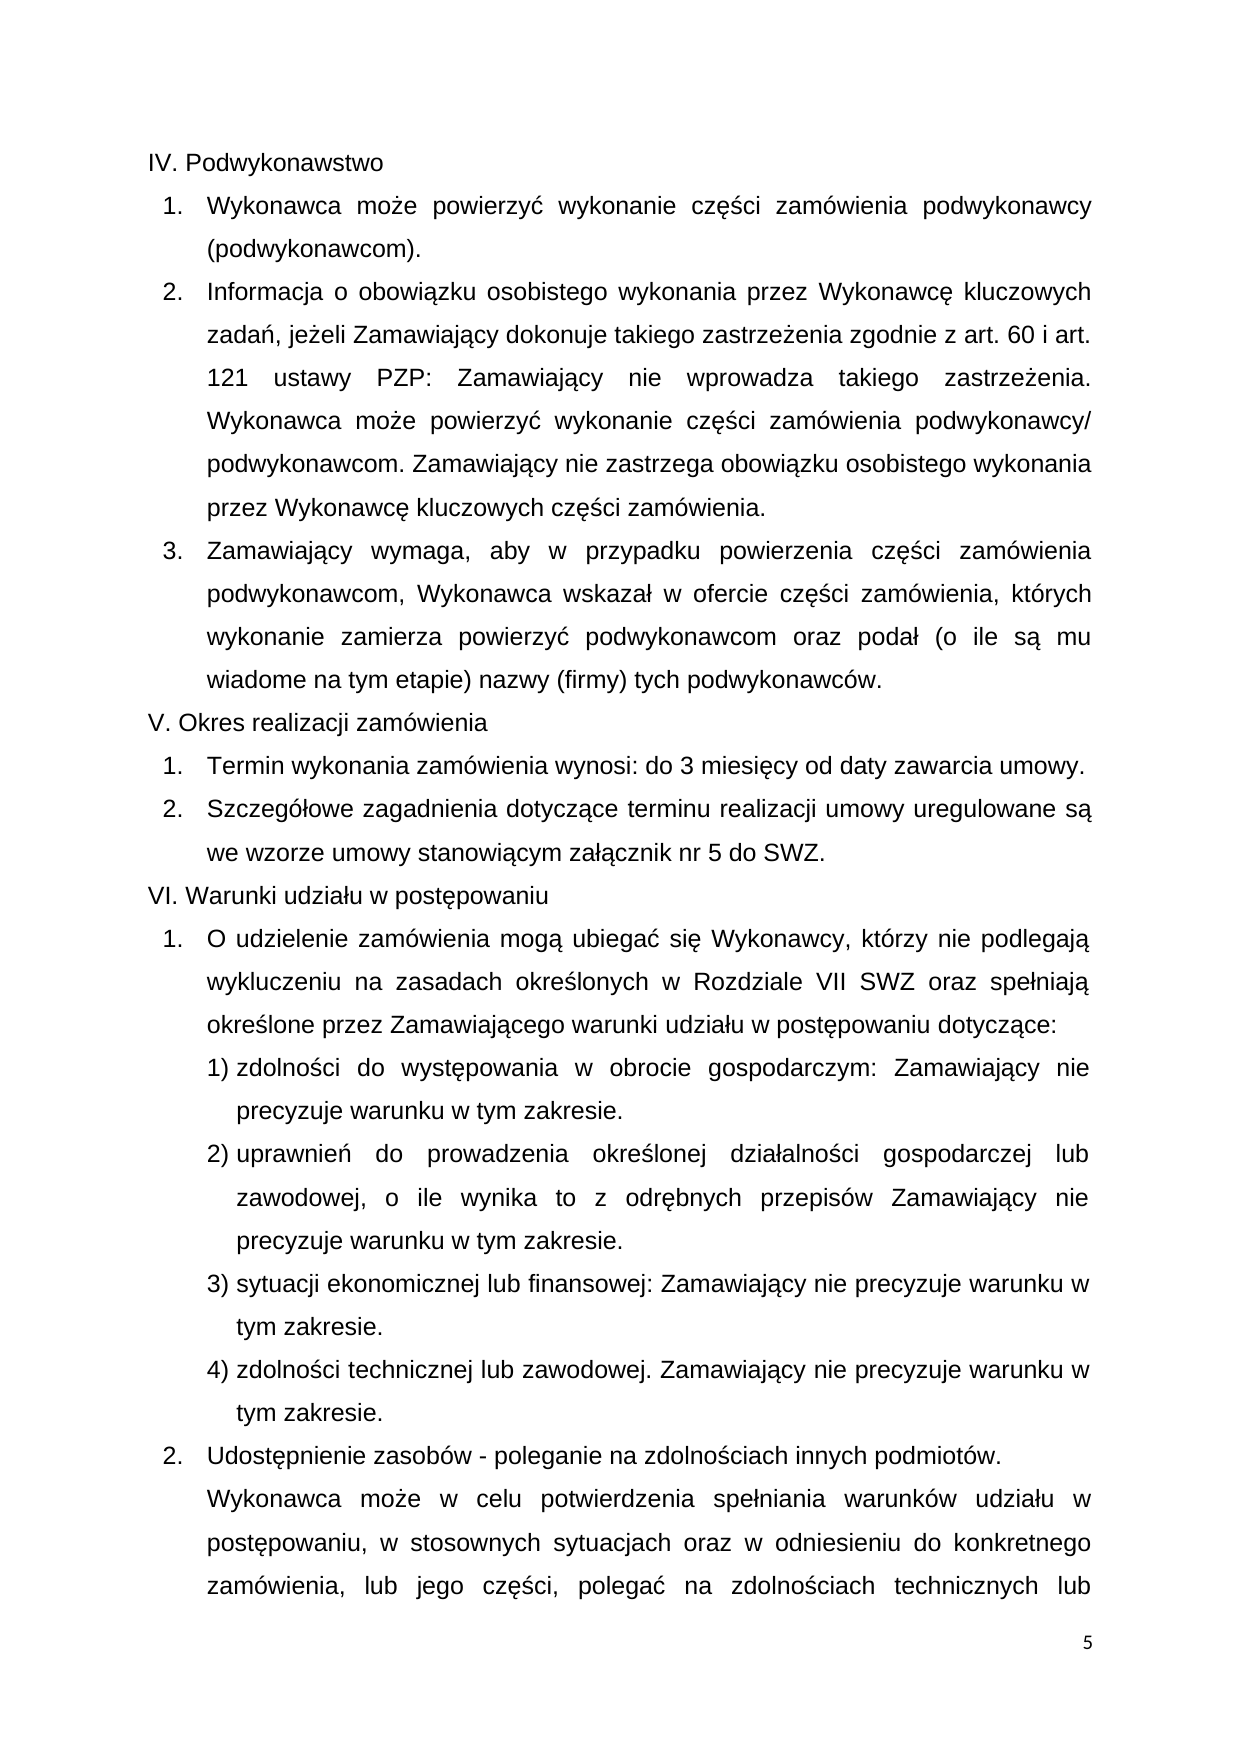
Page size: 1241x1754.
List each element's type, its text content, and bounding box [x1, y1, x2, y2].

list Zamawiający wymaga, aby w przypadku powierzenia części zamówienia podwykonawcom, Wykonawca wskazał w ofercie części zamówienia, których wykonanie zamierza powierzyć podwykonawcom oraz podał (o ile są mu wiadome na tym etapie) nazwy (firmy) tych podwykonawców. [162, 536, 1093, 694]
list zdolności do występowania w obrocie gospodarczym: Zamawiający nie precyzuje warunku w tym zakresie. [207, 1053, 1091, 1125]
list sytuacji ekonomicznej lub finansowej: Zamawiający nie precyzuje warunku w tym zakresie. [207, 1269, 1091, 1341]
list zdolności technicznej lub zawodowej. Zamawiający nie precyzuje warunku w tym zakresie. [207, 1355, 1091, 1427]
list Termin wykonania zamówienia wynosi: do 3 miesięcy od daty zawarcia umowy. [162, 751, 1093, 780]
list Szczegółowe zagadnienia dotyczące terminu realizacji umowy uregulowane są we wzorze umowy stanowiącym załącznik nr 5 do SWZ. [162, 794, 1093, 866]
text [207, 1484, 1093, 1599]
text VI. Warunki udziału w postępowaniu [148, 881, 1093, 909]
list Informacja o obowiązku osobistego wykonania przez Wykonawcę kluczowych zadań, jeżeli Zamawiający dokonuje takiego zastrzeżenia zgodnie z art. 60 i art. 121 ustawy PZP: Zamawiający nie wprowadza takiego zastrzeżenia. Wykonawca może powierzyć wykonanie części zamówienia podwykonawcy/ podwykonawcom. Zamawiający nie zastrzega obowiązku osobistego wykonania przez Wykonawcę kluczowych części zamówienia. [162, 277, 1093, 521]
list uprawnień do prowadzenia określonej działalności gospodarczej lub zawodowej, o ile wynika to z odrębnych przepisów Zamawiający nie precyzuje warunku w tym zakresie. [207, 1139, 1091, 1254]
list O udzielenie zamówienia mogą ubiegać się Wykonawcy, którzy nie podlegają wykluczeniu na zasadach określonych w Rozdziale VII SWZ oraz spełniają określone przez Zamawiającego warunki udziału w postępowaniu dotyczące: [162, 924, 1091, 1039]
text V. Okres realizacji zamówienia [148, 708, 1093, 737]
text IV. Podwykonawstwo [148, 148, 1093, 176]
list Udostępnienie zasobów - poleganie na zdolnościach innych podmiotów. [162, 1441, 1093, 1470]
list Wykonawca może powierzyć wykonanie części zamówienia podwykonawcy (podwykonawcom). [162, 191, 1093, 263]
